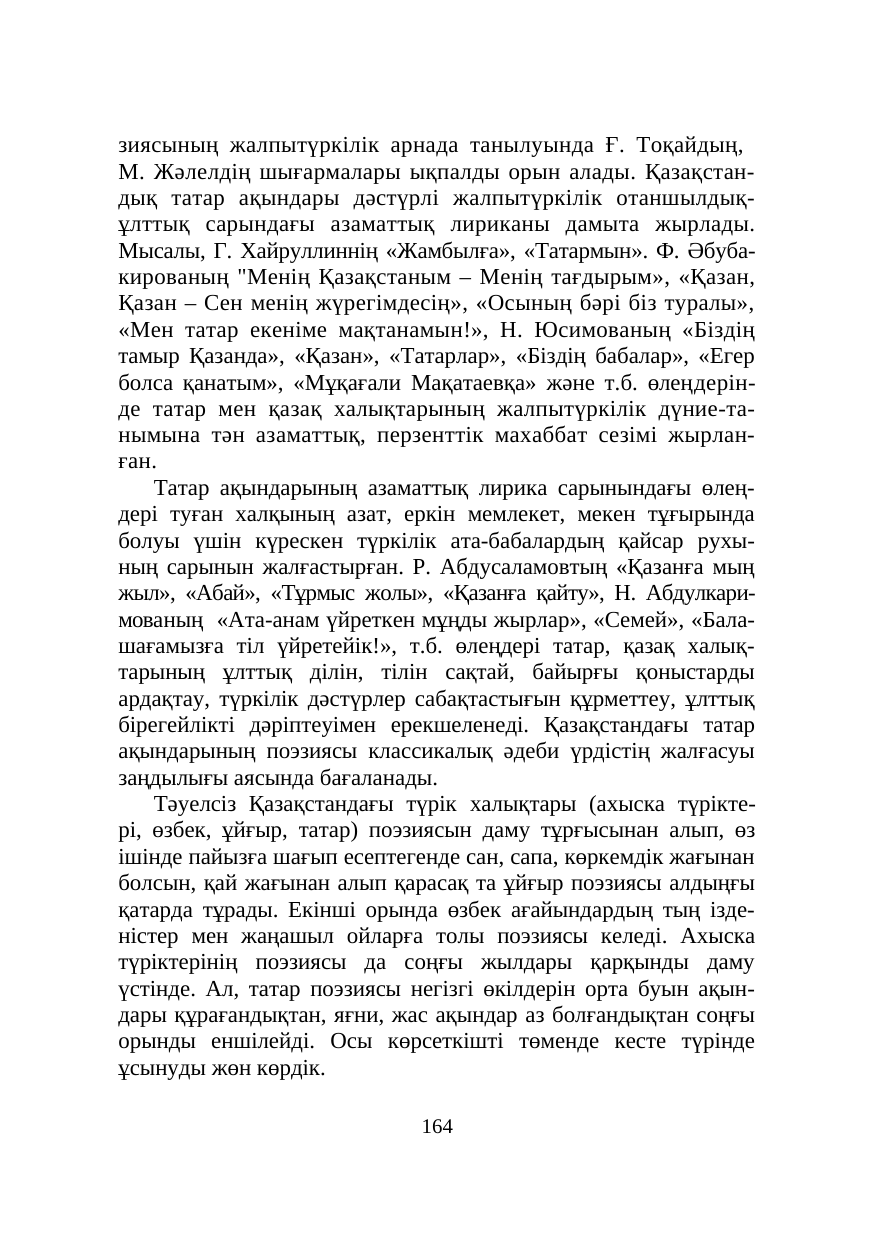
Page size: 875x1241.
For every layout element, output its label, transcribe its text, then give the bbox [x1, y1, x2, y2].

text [118, 131, 756, 474]
text Тәуелсіз Қазақстандағы түрік халықтары (ахыска түрікте- рі, өзбек, ұйғыр, татар) поэзиясын даму тұрғысынан алып, өз ішінде пайызға шағып есептегенде сан, сапа, көркемдік жағынан болсын, қай жағынан алып қарасақ та ұйғыр поэзиясы алдыңғы қатарда тұрады. Екінші орында өзбек ағайындардың тың ізде-ністер мен жаңашыл ойларға толы поэзиясы келеді. Ахыска түріктерінің поэзиясы да соңғы жылдары қарқынды даму үстінде. Ал, татар поэзиясы негізгі өкілдерін орта буын ақын-дары құрағандықтан, яғни, жас ақындар аз болғандықтан соңғы орынды еншілейді. Осы көрсеткішті төменде кесте түрінде ұсынуды жөн көрдік. [118, 790, 756, 1080]
text Татар ақындарының азаматтық лирика сарынындағы өлең-дері туған халқының азат, еркін мемлекет, мекен тұғырында болуы үшін күрескен түркілік ата-бабалардың қайсар рухы- ның сарынын жалғастырған. Р. Абдусаламовтың «Қазанға мың жыл», «Абай», «Тұрмыс жолы», «Қазанға қайту», Н. Абдулкари-мованың «Ата-анам үйреткен мұңды жырлар», «Семей», «Бала-шағамызға тіл үйретейік!», т.б. өлеңдері татар, қазақ халық-тарының ұлттық ділін, тілін сақтай, байырғы қоныстарды ардақтау, түркілік дәстүрлер сабақтастығын құрметтеу, ұлттық бірегейлікті дәріптеуімен ерекшеленеді. Қазақстандағы татар ақындарының поэзиясы классикалық әдеби үрдістің жалғасуы заңдылығы аясында бағаланады. [118, 474, 756, 790]
